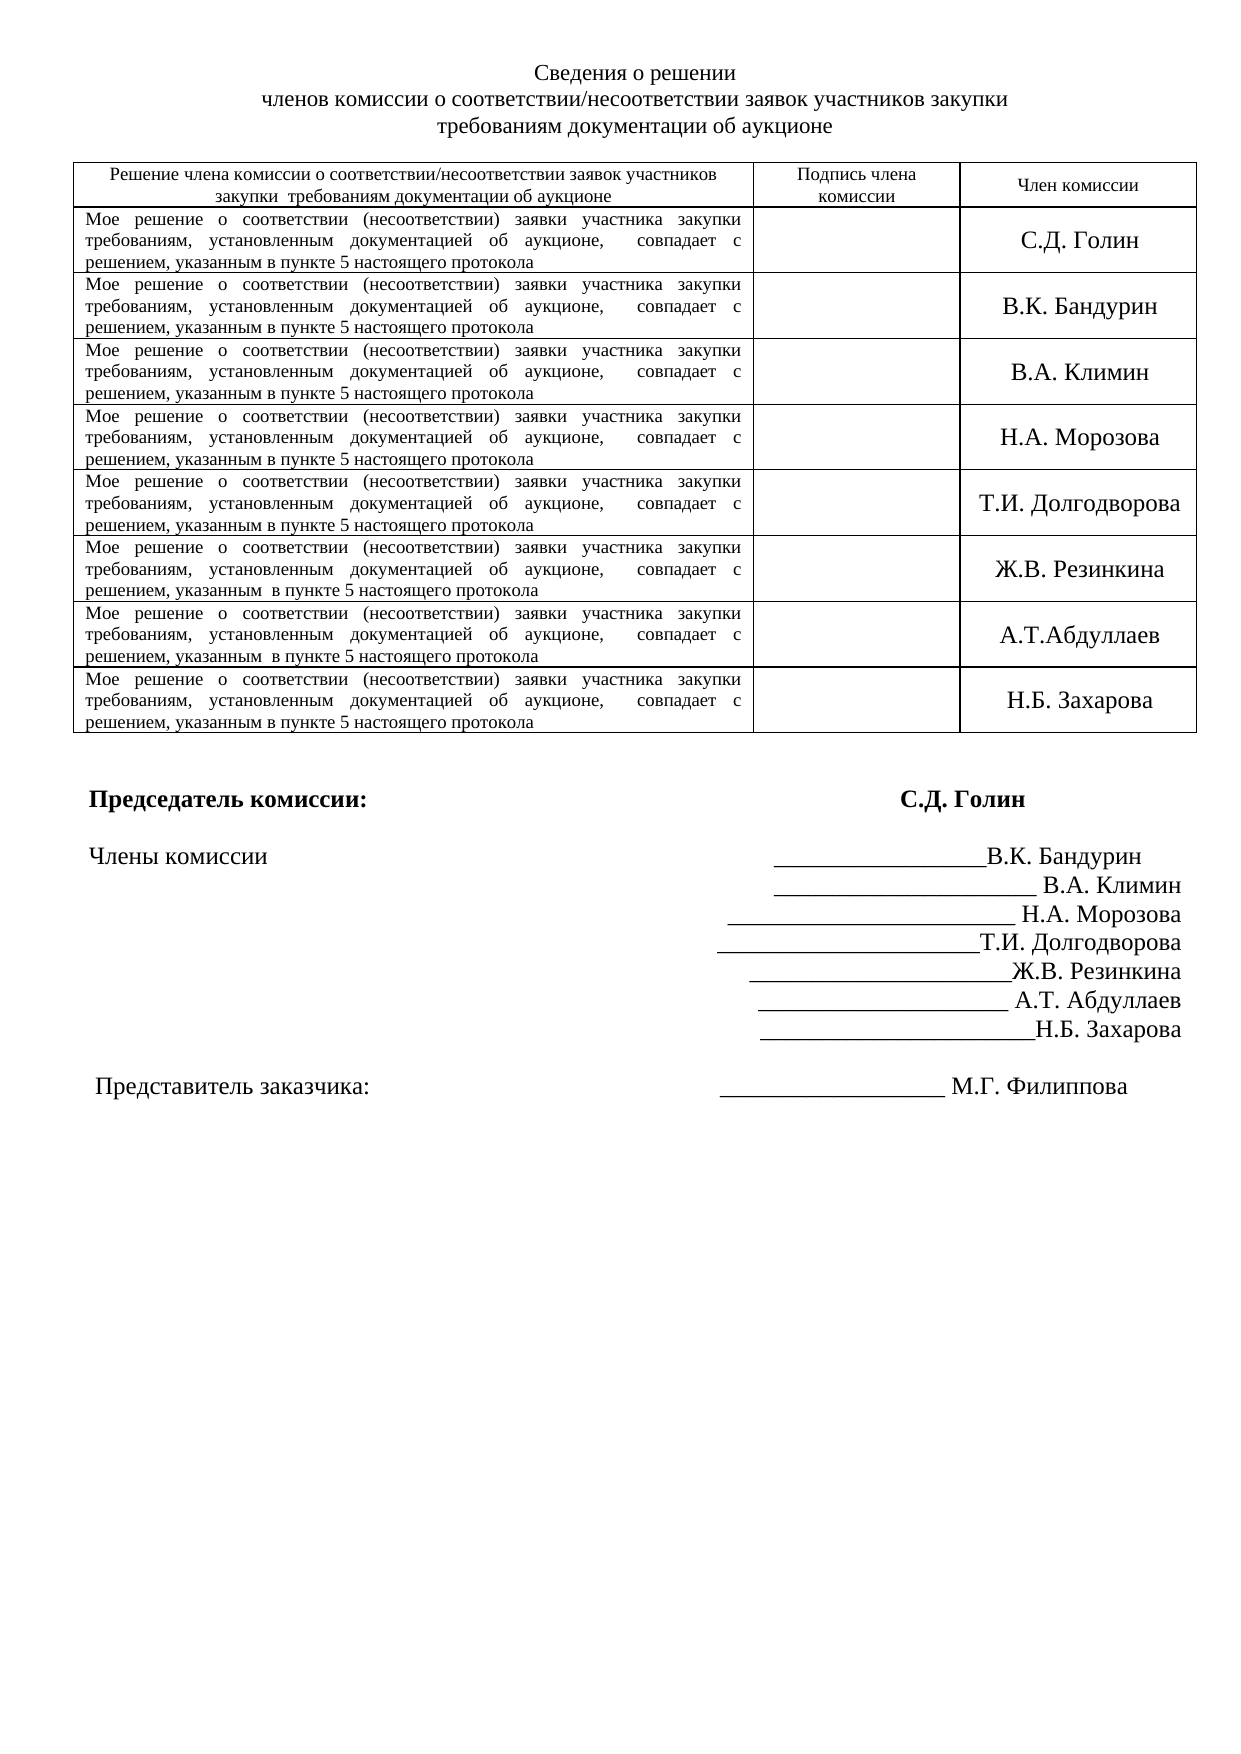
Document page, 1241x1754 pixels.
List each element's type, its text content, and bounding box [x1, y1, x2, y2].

table_cell [754, 339, 959, 403]
table_cell Мое решение о соответствии (несоответствии) заявки участника закупки требованиям, установленным документацией об аукционе, совпадает с решением, указанным в пункте 5 настоящего протокола [74, 602, 753, 666]
text _____________________ В.А. Климин [44, 870, 1181, 899]
table_cell Мое решение о соответствии (несоответствии) заявки участника закупки требованиям, установленным документацией об аукционе, совпадает с решением, указанным в пункте 5 настоящего протокола [74, 470, 753, 535]
table_cell [754, 536, 959, 601]
text _____________________Ж.В. Резинкина [44, 956, 1181, 985]
table_cell Мое решение о соответствии (несоответствии) заявки участника закупки требованиям, установленным документацией об аукционе, совпадает с решением, указанным в пункте 5 настоящего протокола [74, 339, 753, 403]
table_cell Мое решение о соответствии (несоответствии) заявки участника закупки требованиям, установленным документацией об аукционе, совпадает с решением, указанным в пункте 5 настоящего протокола [74, 208, 753, 272]
text _______________________ Н.А. Морозова [44, 899, 1181, 927]
table_cell Мое решение о соответствии (несоответствии) заявки участника закупки требованиям, установленным документацией об аукционе, совпадает с решением, указанным в пункте 5 настоящего протокола [74, 273, 753, 338]
table_cell [754, 668, 959, 732]
table_header Решение члена комиссии о соответствии/несоответствии заявок участников закупки требованиям документации об аукционе [74, 163, 753, 206]
table_cell [754, 208, 959, 272]
text членов комиссии о соответствии/несоответствии заявок участников закупки [89, 85, 1181, 112]
table_cell А.Т.Абдуллаев [961, 602, 1196, 666]
table_cell Н.А. Морозова [961, 405, 1196, 469]
table_header Подпись члена комиссии [754, 163, 959, 206]
text _____________________Т.И. Долгодворова [44, 927, 1181, 956]
table_cell Ж.В. Резинкина [961, 536, 1196, 601]
table_cell [754, 405, 959, 469]
text Члены комиссии _________________В.К. Бандурин [89, 841, 1181, 870]
table_cell [754, 470, 959, 535]
table_cell С.Д. Голин [961, 208, 1196, 272]
table_cell [754, 273, 959, 338]
table_cell В.К. Бандурин [961, 273, 1196, 338]
table_cell [754, 602, 959, 666]
table_cell В.А. Климин [961, 339, 1196, 403]
table_cell Мое решение о соответствии (несоответствии) заявки участника закупки требованиям, установленным документацией об аукционе, совпадает с решением, указанным в пункте 5 настоящего протокола [74, 536, 753, 601]
table_cell Мое решение о соответствии (несоответствии) заявки участника закупки требованиям, установленным документацией об аукционе, совпадает с решением, указанным в пункте 5 настоящего протокола [74, 405, 753, 469]
table_header Член комиссии [961, 163, 1196, 206]
table_cell Н.Б. Захарова [961, 668, 1196, 732]
text Председатель комиссии: С.Д. Голин [89, 784, 1181, 812]
text Сведения о решении [89, 59, 1181, 85]
text ______________________Н.Б. Захарова [44, 1014, 1181, 1042]
table_cell Мое решение о соответствии (несоответствии) заявки участника закупки требованиям, установленным документацией об аукционе, совпадает с решением, указанным в пункте 5 настоящего протокола [74, 668, 753, 732]
text Представитель заказчика: __________________ М.Г. Филиппова [89, 1071, 1181, 1100]
text требованиям документации об аукционе [89, 112, 1181, 138]
table_cell Т.И. Долгодворова [961, 470, 1196, 535]
text ____________________ А.Т. Абдуллаев [44, 985, 1181, 1014]
